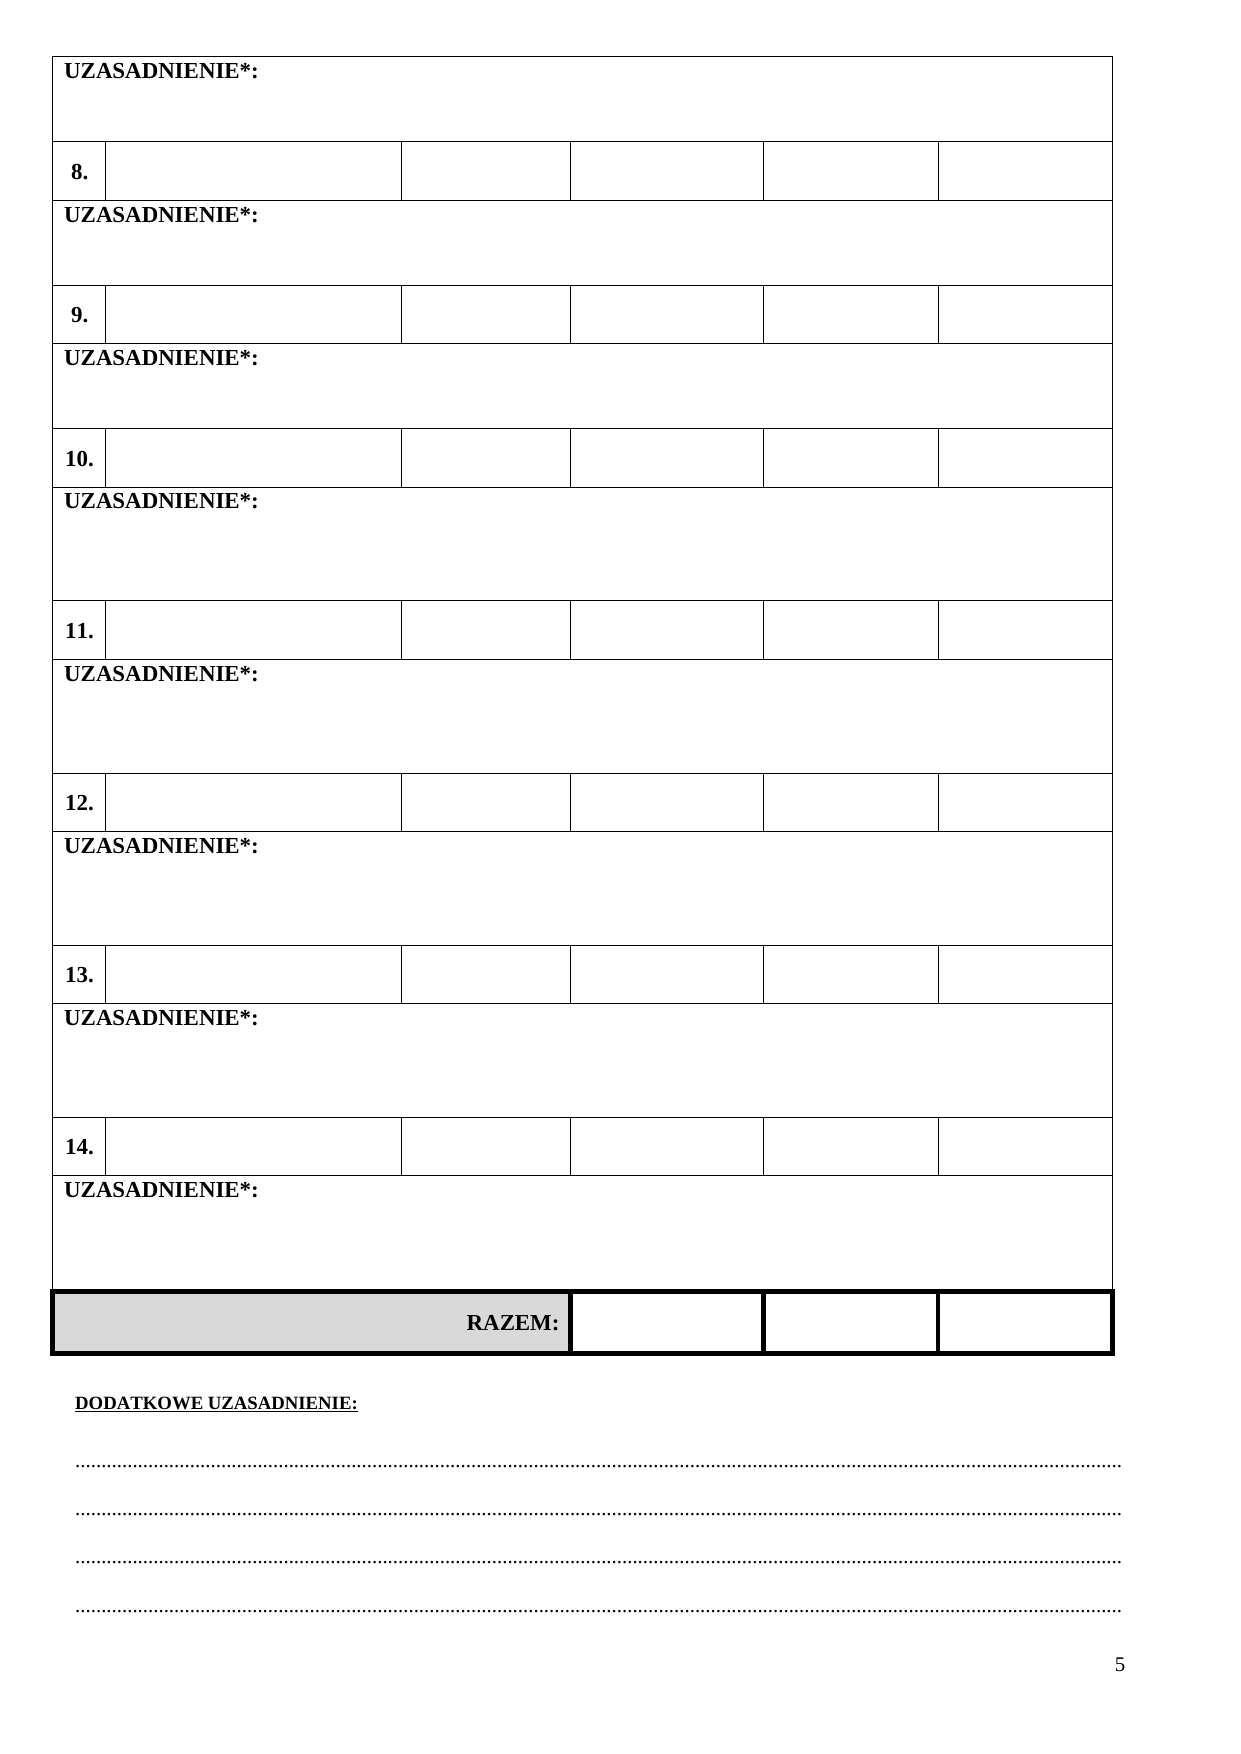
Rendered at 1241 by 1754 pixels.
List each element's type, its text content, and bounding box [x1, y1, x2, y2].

table_cell 10. [53, 429, 105, 487]
table_cell [571, 286, 763, 343]
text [75, 1448, 1125, 1617]
table_cell [939, 286, 1112, 343]
table_cell [939, 429, 1112, 487]
table_cell [940, 1294, 1110, 1351]
table_cell UZASADNIENIE*: [53, 660, 1112, 772]
table_cell [764, 1118, 938, 1175]
table_cell [106, 429, 401, 487]
table_cell 14. [53, 1118, 105, 1175]
table_cell [764, 601, 938, 659]
table_cell [106, 601, 401, 659]
table_cell [764, 286, 938, 343]
table_cell [402, 774, 570, 831]
text DODATKOWE UZASADNIENIE: [75, 1392, 1125, 1413]
table_cell [764, 946, 938, 1003]
table_cell UZASADNIENIE*: [53, 344, 1112, 428]
table_cell [939, 601, 1112, 659]
table_cell UZASADNIENIE*: [53, 57, 1112, 141]
table_cell 9. [53, 286, 105, 343]
table_cell [402, 142, 570, 200]
table_cell [573, 1294, 761, 1351]
table_cell [106, 946, 401, 1003]
table_cell [106, 142, 401, 200]
table_cell [939, 142, 1112, 200]
table_cell UZASADNIENIE*: [53, 1004, 1112, 1117]
table_cell [402, 1118, 570, 1175]
table_cell [939, 946, 1112, 1003]
table_cell [402, 286, 570, 343]
table_cell 8. [53, 142, 105, 200]
table_cell [571, 774, 763, 831]
table_cell [106, 286, 401, 343]
table_cell RAZEM: [55, 1294, 568, 1351]
table_cell [571, 1118, 763, 1175]
table_cell 12. [53, 774, 105, 831]
table_cell [402, 429, 570, 487]
table_cell [764, 774, 938, 831]
table_cell UZASADNIENIE*: [53, 488, 1112, 600]
table_cell [106, 774, 401, 831]
table_cell [766, 1294, 936, 1351]
table_cell 13. [53, 946, 105, 1003]
table_cell [106, 1118, 401, 1175]
table_cell UZASADNIENIE*: [53, 201, 1112, 284]
table_cell UZASADNIENIE*: [53, 832, 1112, 944]
table_cell [571, 429, 763, 487]
table_cell [764, 142, 938, 200]
table_cell [571, 142, 763, 200]
table_cell [939, 774, 1112, 831]
table_cell [402, 601, 570, 659]
table_cell UZASADNIENIE*: [53, 1176, 1112, 1289]
table_cell [764, 429, 938, 487]
table_cell 11. [53, 601, 105, 659]
table_cell [402, 946, 570, 1003]
table_cell [571, 946, 763, 1003]
table_cell [571, 601, 763, 659]
table_cell [939, 1118, 1112, 1175]
